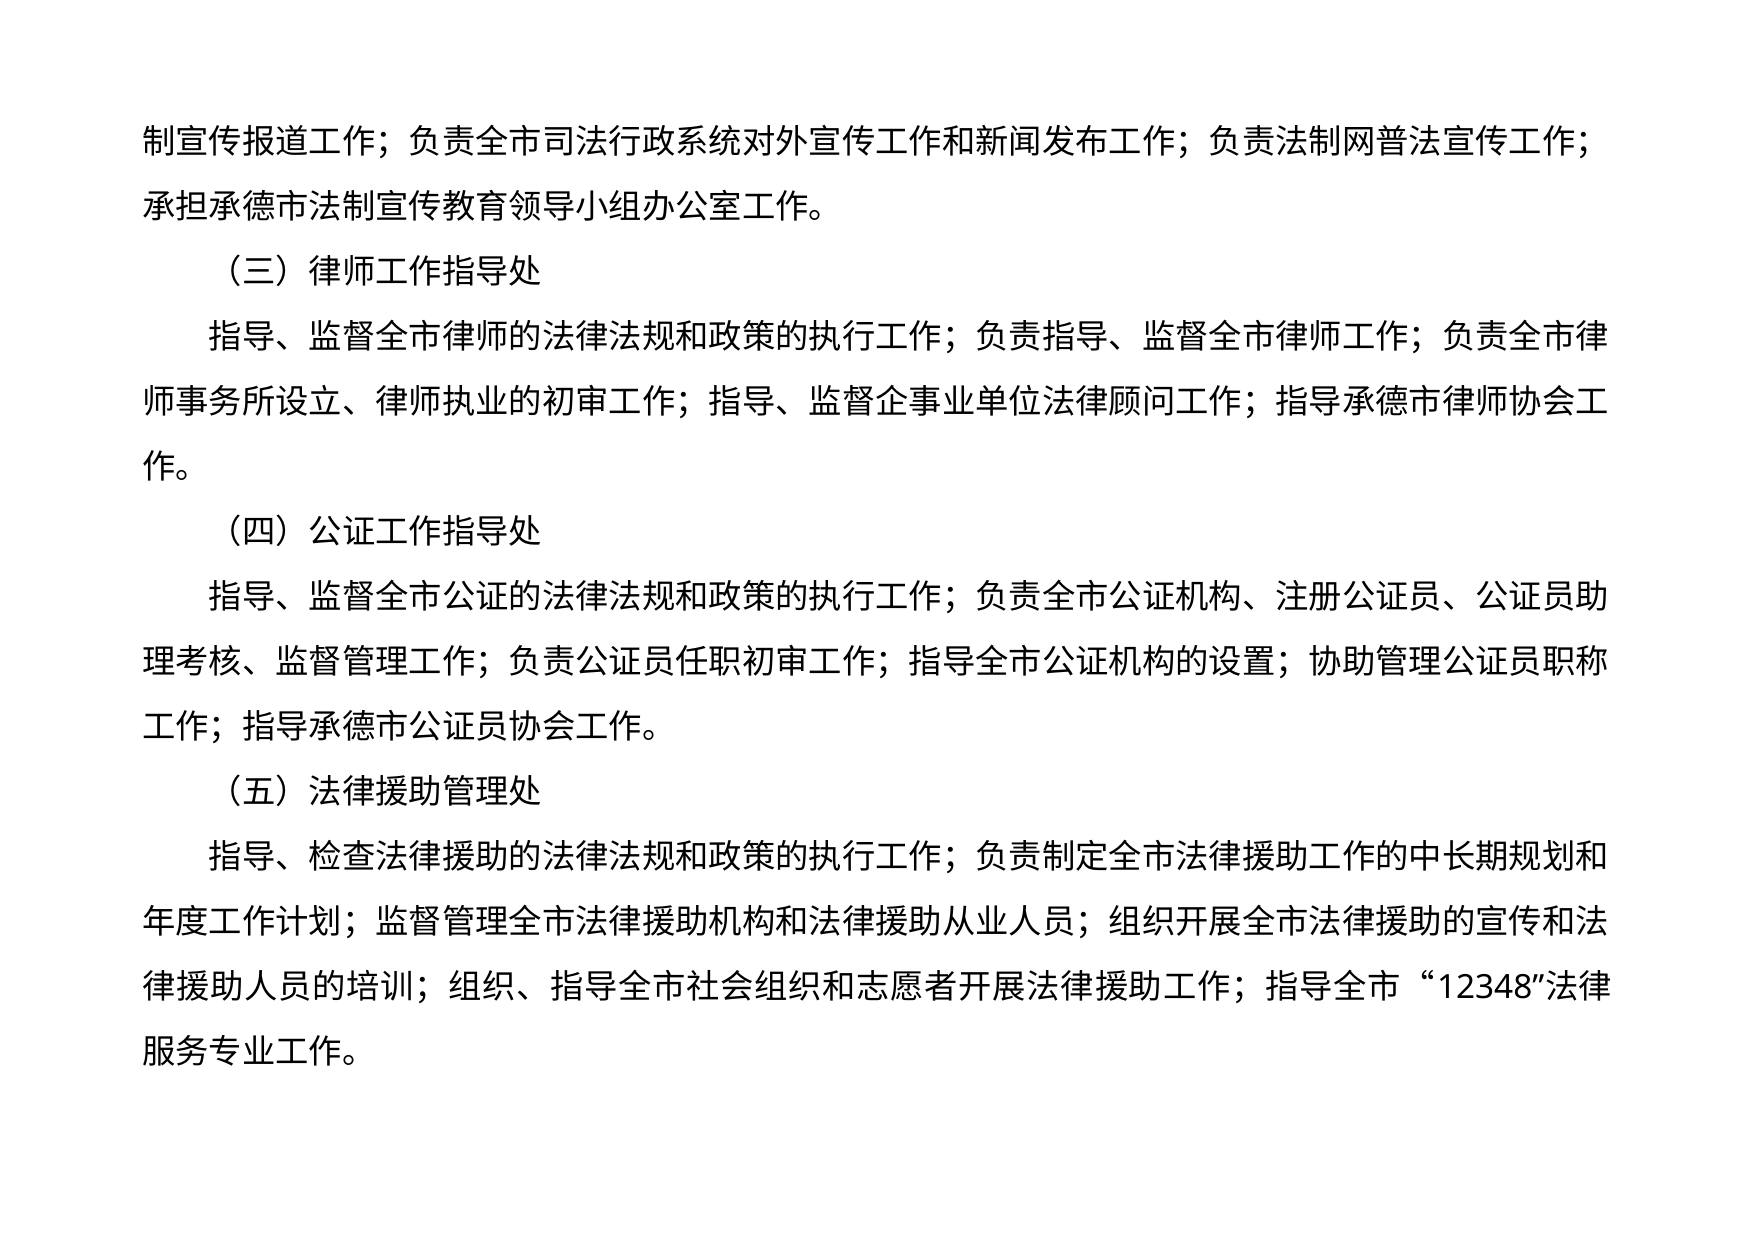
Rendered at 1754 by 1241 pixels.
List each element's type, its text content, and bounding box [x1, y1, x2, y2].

text （四）公证工作指导处 [142, 496, 1612, 561]
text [142, 106, 1612, 236]
text （五）法律援助管理处 [142, 756, 1612, 821]
text （三）律师工作指导处 [142, 236, 1612, 301]
text 指导、监督全市公证的法律法规和政策的执行工作；负责全市公证机构、注册公证员、公证员助理考核、监督管理工作；负责公证员任职初审工作；指导全市公证机构的设置；协助管理公证员职称工作；指导承德市公证员协会工作。 [142, 561, 1612, 756]
text 指导、检查法律援助的法律法规和政策的执行工作；负责制定全市法律援助工作的中长期规划和年度工作计划；监督管理全市法律援助机构和法律援助从业人员；组织开展全市法律援助的宣传和法律援助人员的培训；组织、指导全市社会组织和志愿者开展法律援助工作；指导全市“12348”法律服务专业工作。 [142, 821, 1612, 1081]
text 指导、监督全市律师的法律法规和政策的执行工作；负责指导、监督全市律师工作；负责全市律师事务所设立、律师执业的初审工作；指导、监督企事业单位法律顾问工作；指导承德市律师协会工作。 [142, 301, 1612, 496]
